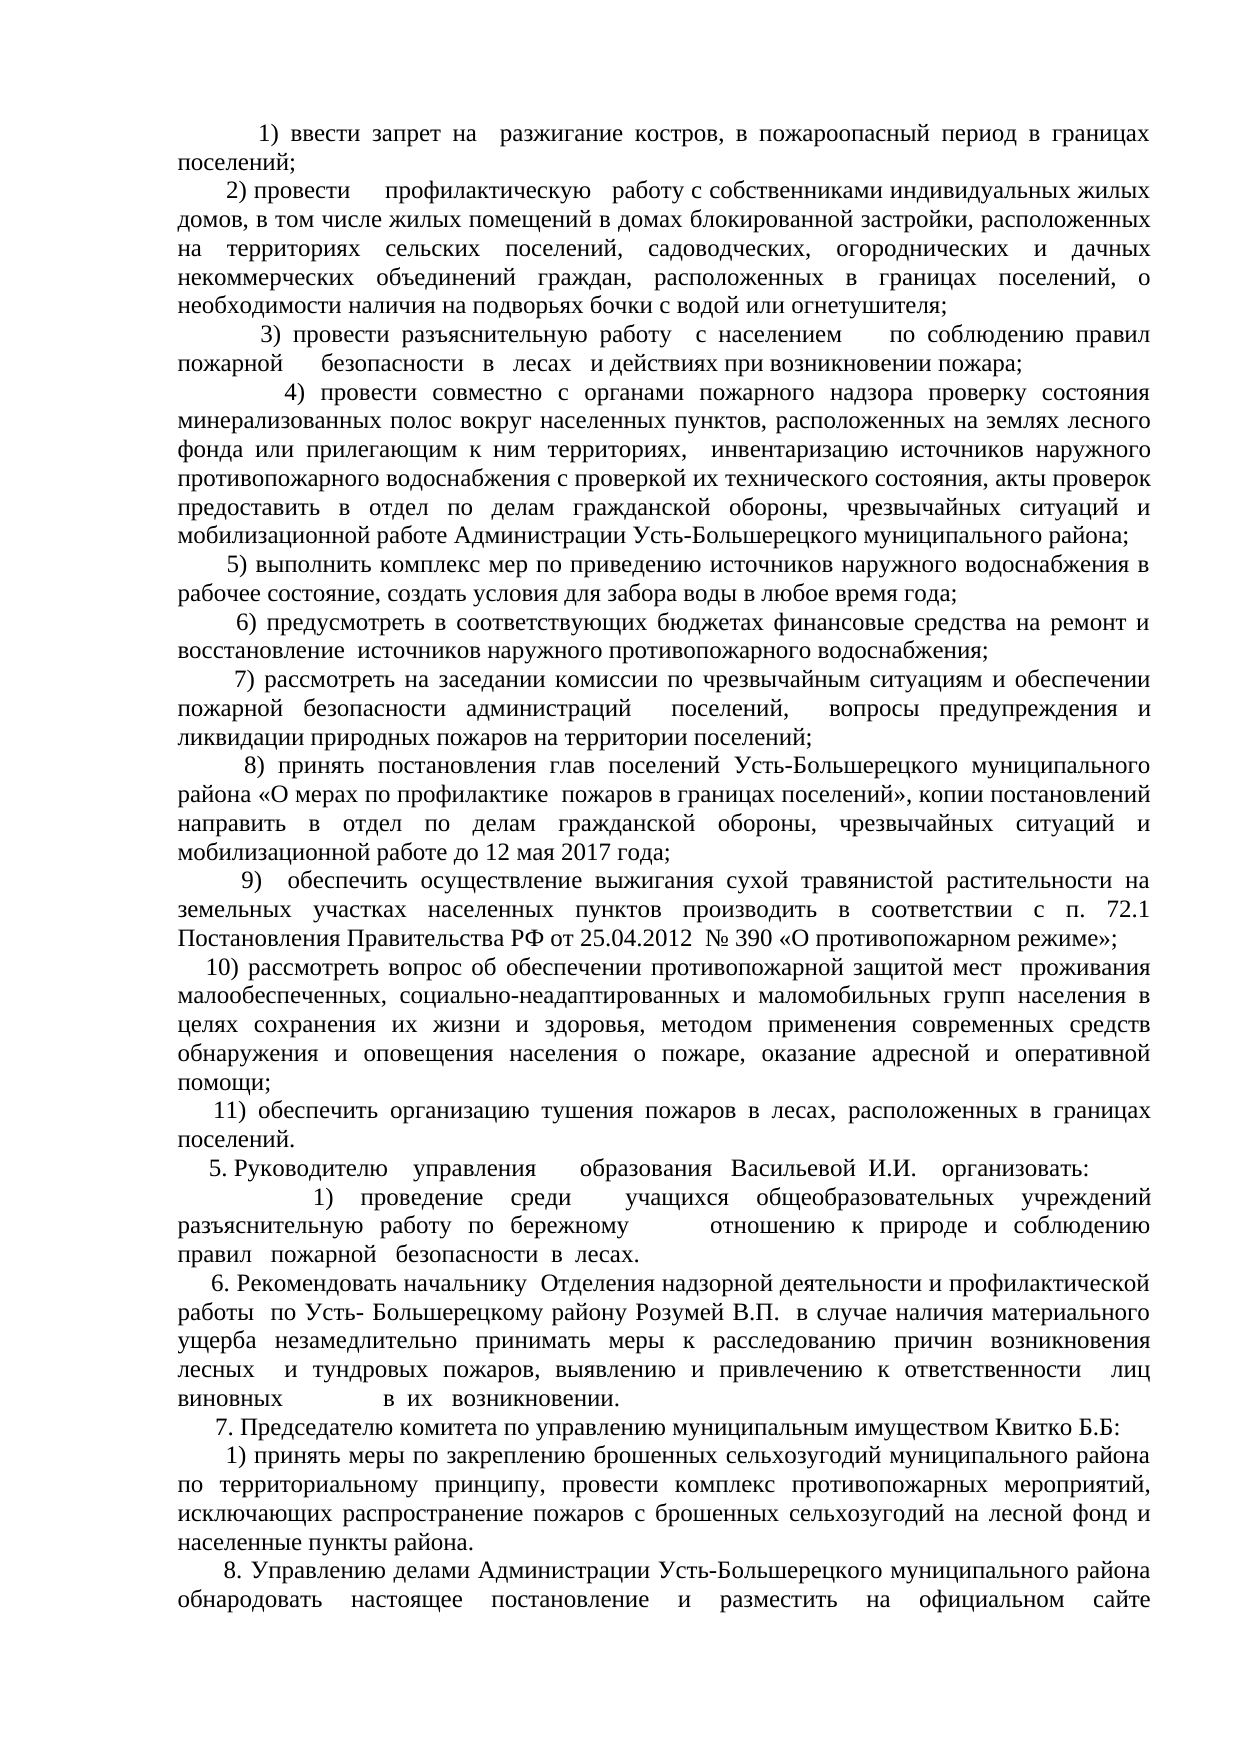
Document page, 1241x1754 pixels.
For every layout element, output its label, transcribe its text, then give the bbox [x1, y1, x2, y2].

text 6) предусмотреть в соответствующих бюджетах финансовые средства на ремонт и восстановление источников наружного противопожарного водоснабжения; [177, 607, 1152, 664]
text 1) проведение среди учащихся общеобразовательных учреждений разъяснительную работу по бережному отношению к природе и соблюдению правил пожарной безопасности в лесах. [177, 1182, 1152, 1268]
text 3) провести разъяснительную работу с населением по соблюдению правил пожарной безопасности в лесах и действиях при возникновении пожара; [177, 319, 1152, 377]
text 10) рассмотреть вопрос об обеспечении противопожарной защитой мест проживания малообеспеченных, социально-неадаптированных и маломобильных групп населения в целях сохранения их жизни и здоровья, методом применения современных средств обнаружения и оповещения населения о пожаре, оказание адресной и оперативной помощи; [177, 952, 1152, 1096]
text 7) рассмотреть на заседании комиссии по чрезвычайным ситуациям и обеспечении пожарной безопасности администраций поселений, вопросы предупреждения и ликвидации природных пожаров на территории поселений; [177, 664, 1152, 751]
text 1) ввести запрет на разжигание костров, в пожароопасный период в границах поселений; [177, 118, 1152, 176]
text 1) принять меры по закреплению брошенных сельхозугодий муниципального района по территориальному принципу, провести комплекс противопожарных мероприятий, исключающих распространение пожаров с брошенных сельхозугодий на лесной фонд и населенные пункты района. [177, 1441, 1152, 1556]
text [177, 1556, 1152, 1613]
text 6. Рекомендовать начальнику Отделения надзорной деятельности и профилактической работы по Усть- Большерецкому району Розумей В.П. в случае наличия материального ущерба незамедлительно принимать меры к расследованию причин возникновения лесных и тундровых пожаров, выявлению и привлечению к ответственности лиц виновных в их возникновении. [177, 1268, 1152, 1412]
text 8) принять постановления глав поселений Усть-Большерецкого муниципального района «О мерах по профилактике пожаров в границах поселений», копии постановлений направить в отдел по делам гражданской обороны, чрезвычайных ситуаций и мобилизационной работе до 12 мая 2017 года; [177, 751, 1152, 866]
text 5) выполнить комплекс мер по приведению источников наружного водоснабжения в рабочее состояние, создать условия для забора воды в любое время года; [177, 549, 1152, 607]
text 11) обеспечить организацию тушения пожаров в лесах, расположенных в границах поселений. [177, 1096, 1152, 1153]
text 5. Руководителю управления образования Васильевой И.И. организовать: [177, 1153, 1093, 1182]
text 9) обеспечить осуществление выжигания сухой травянистой растительности на земельных участках населенных пунктов производить в соответствии с п. 72.1 Постановления Правительства РФ от 25.04.2012 № 390 «О противопожарном режиме»; [177, 866, 1152, 952]
text 7. Председателю комитета по управлению муниципальным имуществом Квитко Б.Б: [177, 1412, 1152, 1441]
text 4) провести совместно с органами пожарного надзора проверку состояния минерализованных полос вокруг населенных пунктов, расположенных на землях лесного фонда или прилегающим к ним территориях, инвентаризацию источников наружного противопожарного водоснабжения с проверкой их технического состояния, акты проверок предоставить в отдел по делам гражданской обороны, чрезвычайных ситуаций и мобилизационной работе Администрации Усть-Большерецкого муниципального района; [177, 377, 1152, 549]
text 2) провести профилактическую работу с собственниками индивидуальных жилых домов, в том числе жилых помещений в домах блокированной застройки, расположенных на территориях сельских поселений, садоводческих, огороднических и дачных некоммерческих объединений граждан, расположенных в границах поселений, о необходимости наличия на подворьях бочки с водой или огнетушителя; [177, 176, 1152, 319]
